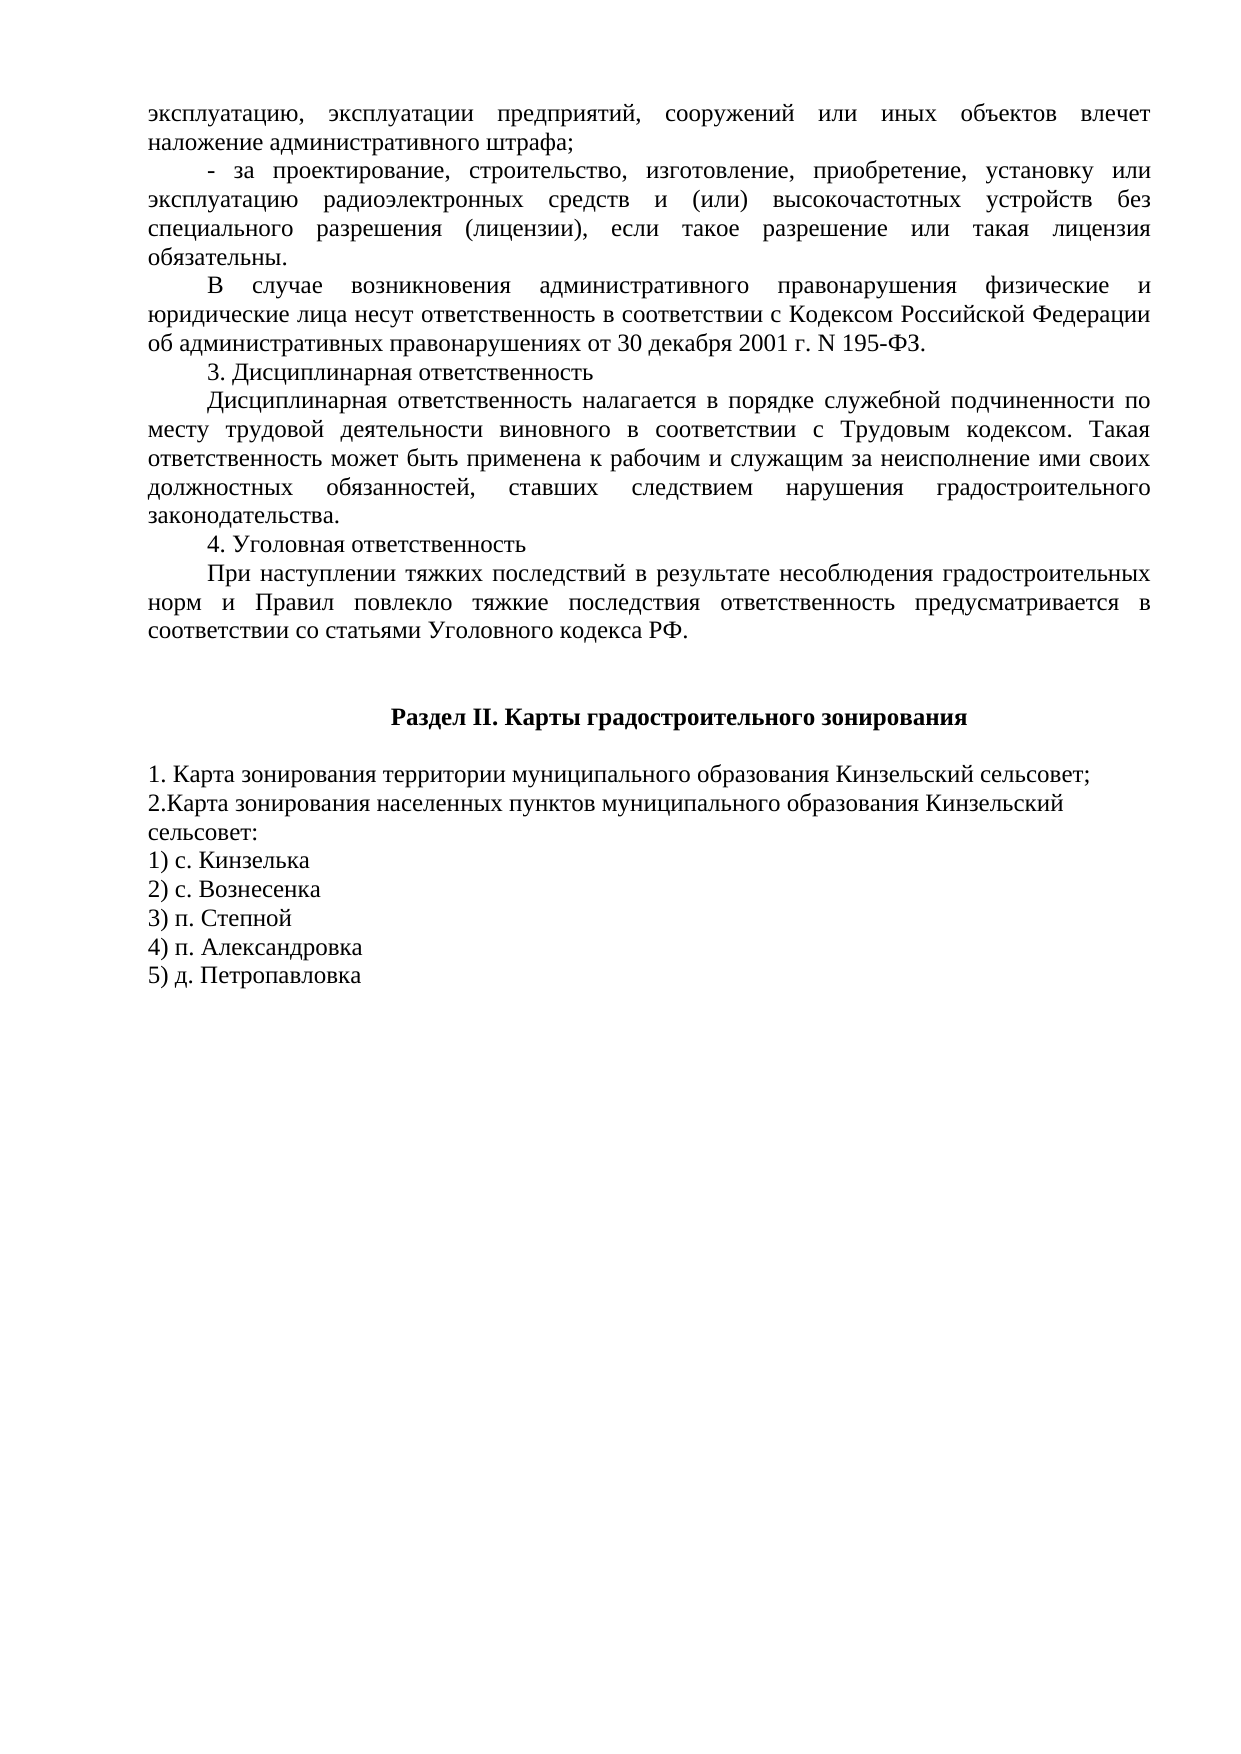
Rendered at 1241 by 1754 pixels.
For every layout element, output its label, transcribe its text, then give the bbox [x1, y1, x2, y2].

text 3. Дисциплинарная ответственность [148, 357, 1152, 385]
text 1. Карта зонирования территории муниципального образования Кинзельский сельсовет; [148, 759, 1152, 788]
text 5) д. Петропавловка [148, 960, 1152, 989]
text 4) п. Александровка [148, 932, 1152, 960]
text 1) с. Кинзелька [148, 845, 1152, 874]
text - за проектирование, строительство, изготовление, приобретение, установку или эксплуатацию радиоэлектронных средств и (или) высокочастотных устройств без специального разрешения (лицензии), если такое разрешение или такая лицензия обязательны. [148, 155, 1152, 270]
text Дисциплинарная ответственность налагается в порядке служебной подчиненности по месту трудовой деятельности виновного в соответствии с Трудовым кодексом. Такая ответственность может быть применена к рабочим и служащим за неисполнение ими своих должностных обязанностей, ставших следствием нарушения градостроительного законодательства. [148, 385, 1152, 529]
text 4. Уголовная ответственность [148, 529, 1152, 558]
text 2) с. Вознесенка [148, 874, 1152, 903]
text В случае возникновения административного правонарушения физические и юридические лица несут ответственность в соответствии с Кодексом Российской Федерации об административных правонарушениях от 30 декабря 2001 г. N 195-ФЗ. [148, 270, 1152, 357]
text Раздел II. Карты градостроительного зонирования [148, 702, 1152, 730]
text 3) п. Степной [148, 903, 1152, 932]
text 2.Карта зонирования населенных пунктов муниципального образования Кинзельский сельсовет: [148, 788, 1152, 845]
text При наступлении тяжких последствий в результате несоблюдения градостроительных норм и Правил повлекло тяжкие последствия ответственность предусматривается в соответствии со статьями Уголовного кодекса РФ. [148, 558, 1152, 644]
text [148, 98, 1152, 155]
